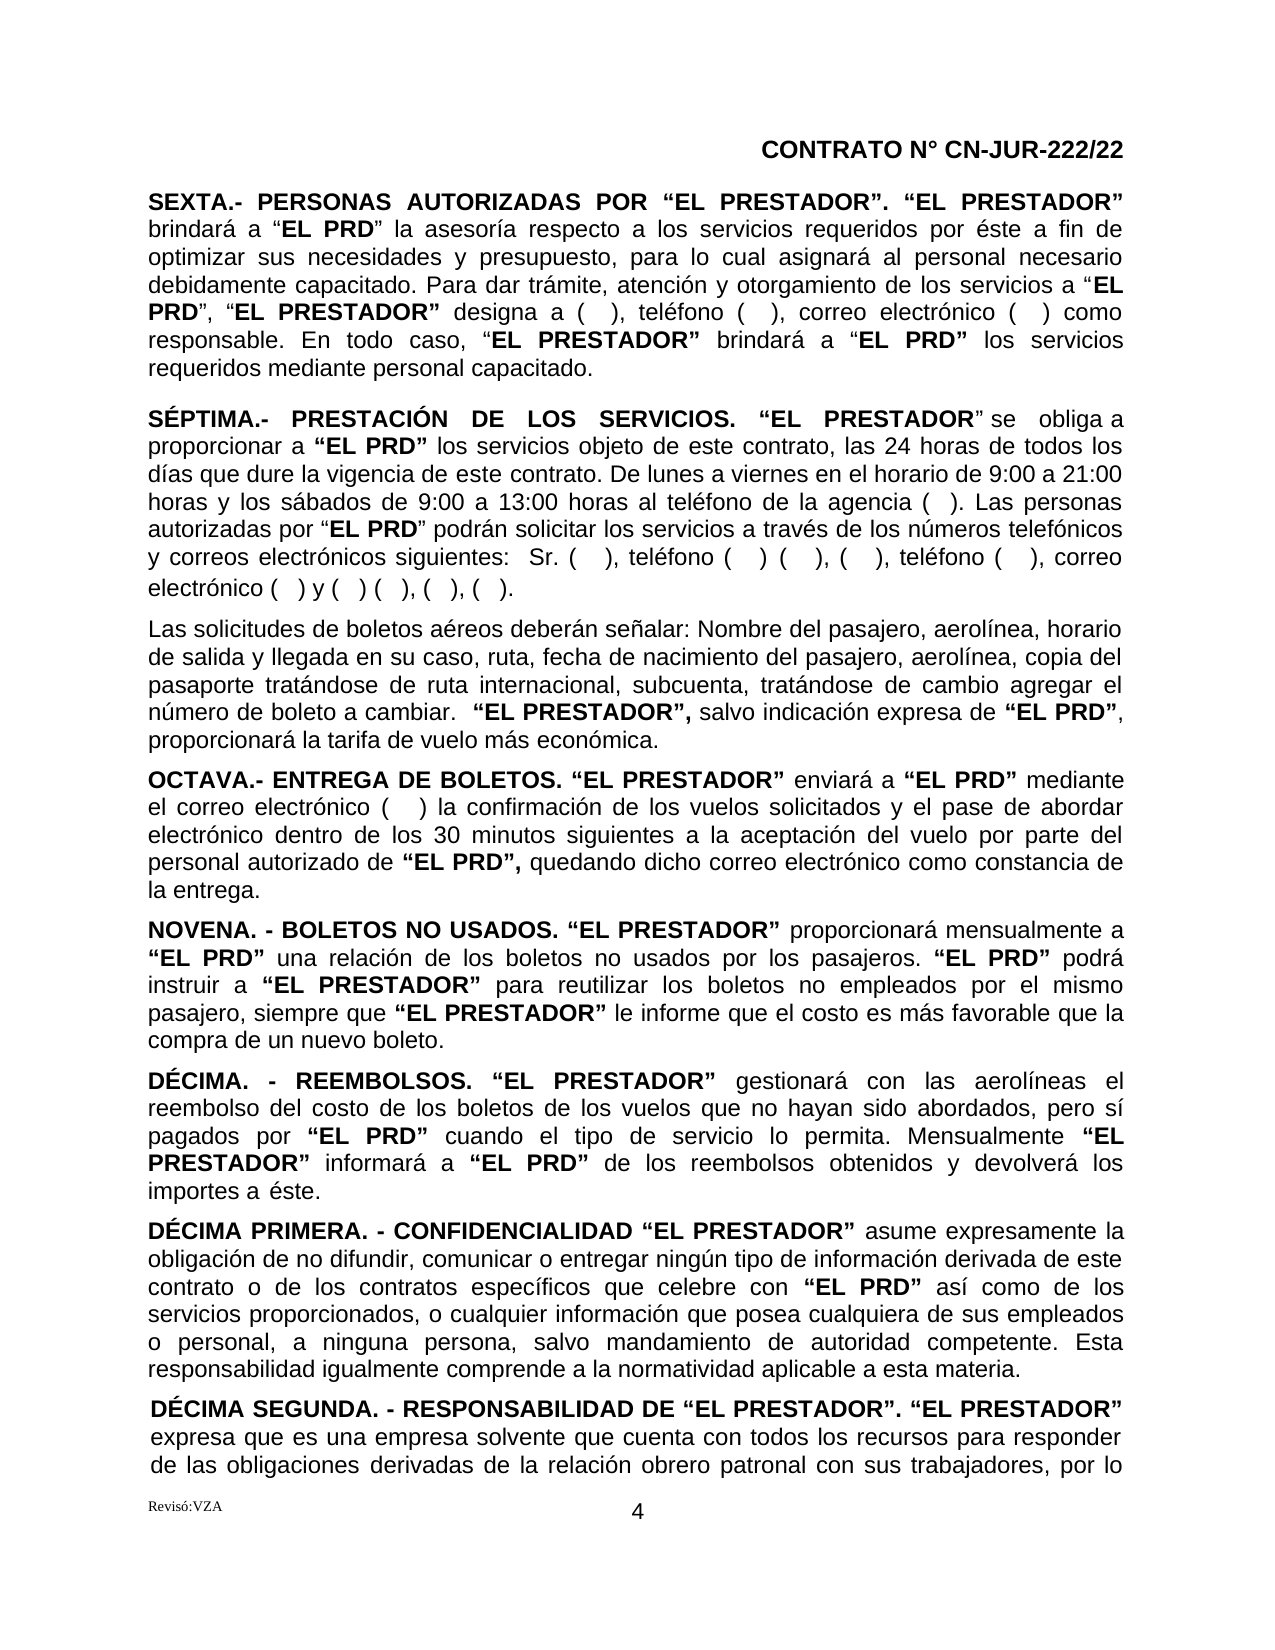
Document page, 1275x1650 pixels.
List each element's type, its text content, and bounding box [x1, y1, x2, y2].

text DÉCIMA. - REEMBOLSOS. “EL PRESTADOR” gestionará con las aerolíneas el reembolso del costo de los boletos de los vuelos que no hayan sido abordados, pero sí pagados por “EL PRD” cuando el tipo de servicio lo permita. Mensualmente “EL PRESTADOR” informará a “EL PRD” de los reembolsos obtenidos y devolverá los importes a éste. [148, 1067, 1124, 1204]
text DÉCIMA PRIMERA. - CONFIDENCIALIDAD “EL PRESTADOR” asume expresamente la obligación de no difundir, comunicar o entregar ningún tipo de información derivada de este contrato o de los contratos específicos que celebre con “EL PRD” así como de los servicios proporcionados, o cualquier información que posea cualquiera de sus empleados o personal, a ninguna persona, salvo mandamiento de autoridad competente. Esta responsabilidad igualmente comprende a la normatividad aplicable a esta materia. [148, 1217, 1124, 1383]
text SEXTA.- PERSONAS AUTORIZADAS POR “EL PRESTADOR”. “EL PRESTADOR” brindará a “EL PRD” la asesoría respecto a los servicios requeridos por éste a fin de optimizar sus necesidades y presupuesto, para lo cual asignará al personal necesario debidamente capacitado. Para dar trámite, atención y otorgamiento de los servicios a “EL PRD”, “EL PRESTADOR” designa a ( ), teléfono ( ), correo electrónico ( ) como responsable. En todo caso, “EL PRESTADOR” brindará a “EL PRD” los servicios requeridos mediante personal capacitado. [148, 188, 1124, 381]
text SÉPTIMA.- PRESTACIÓN DE LOS SERVICIOS. “EL PRESTADOR” se obliga a proporcionar a “EL PRD” los servicios objeto de este contrato, las 24 horas de todos los días que dure la vigencia de este contrato. De lunes a viernes en el horario de 9:00 a 21:00 horas y los sábados de 9:00 a 13:00 horas al teléfono de la agencia ( ). Las personas autorizadas por “EL PRD” podrán solicitar los servicios a través de los números telefónicos y correos electrónicos siguientes: Sr. ( ), teléfono ( ) ( ), ( ), teléfono ( ), correo electrónico ( ) y ( ) ( ), ( ), ( ). [148, 405, 1124, 603]
text Las solicitudes de boletos aéreos deberán señalar: Nombre del pasajero, aerolínea, horario de salida y llegada en su caso, ruta, fecha de nacimiento del pasajero, aerolínea, copia del pasaporte tratándose de ruta internacional, subcuenta, tratándose de cambio agregar el número de boleto a cambiar. “EL PRESTADOR”, salvo indicación expresa de “EL PRD”, proporcionará la tarifa de vuelo más económica. [148, 615, 1124, 753]
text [150, 1395, 1124, 1478]
text OCTAVA.- ENTREGA DE BOLETOS. “EL PRESTADOR” enviará a “EL PRD” mediante el correo electrónico ( ) la confirmación de los vuelos solicitados y el pase de abordar electrónico dentro de los 30 minutos siguientes a la aceptación del vuelo por parte del personal autorizado de “EL PRD”, quedando dicho correo electrónico como constancia de la entrega. [148, 766, 1124, 903]
text NOVENA. - BOLETOS NO USADOS. “EL PRESTADOR” proporcionará mensualmente a “EL PRD” una relación de los boletos no usados por los pasajeros. “EL PRD” podrá instruir a “EL PRESTADOR” para reutilizar los boletos no empleados por el mismo pasajero, siempre que “EL PRESTADOR” le informe que el costo es más favorable que la compra de un nuevo boleto. [148, 916, 1124, 1054]
